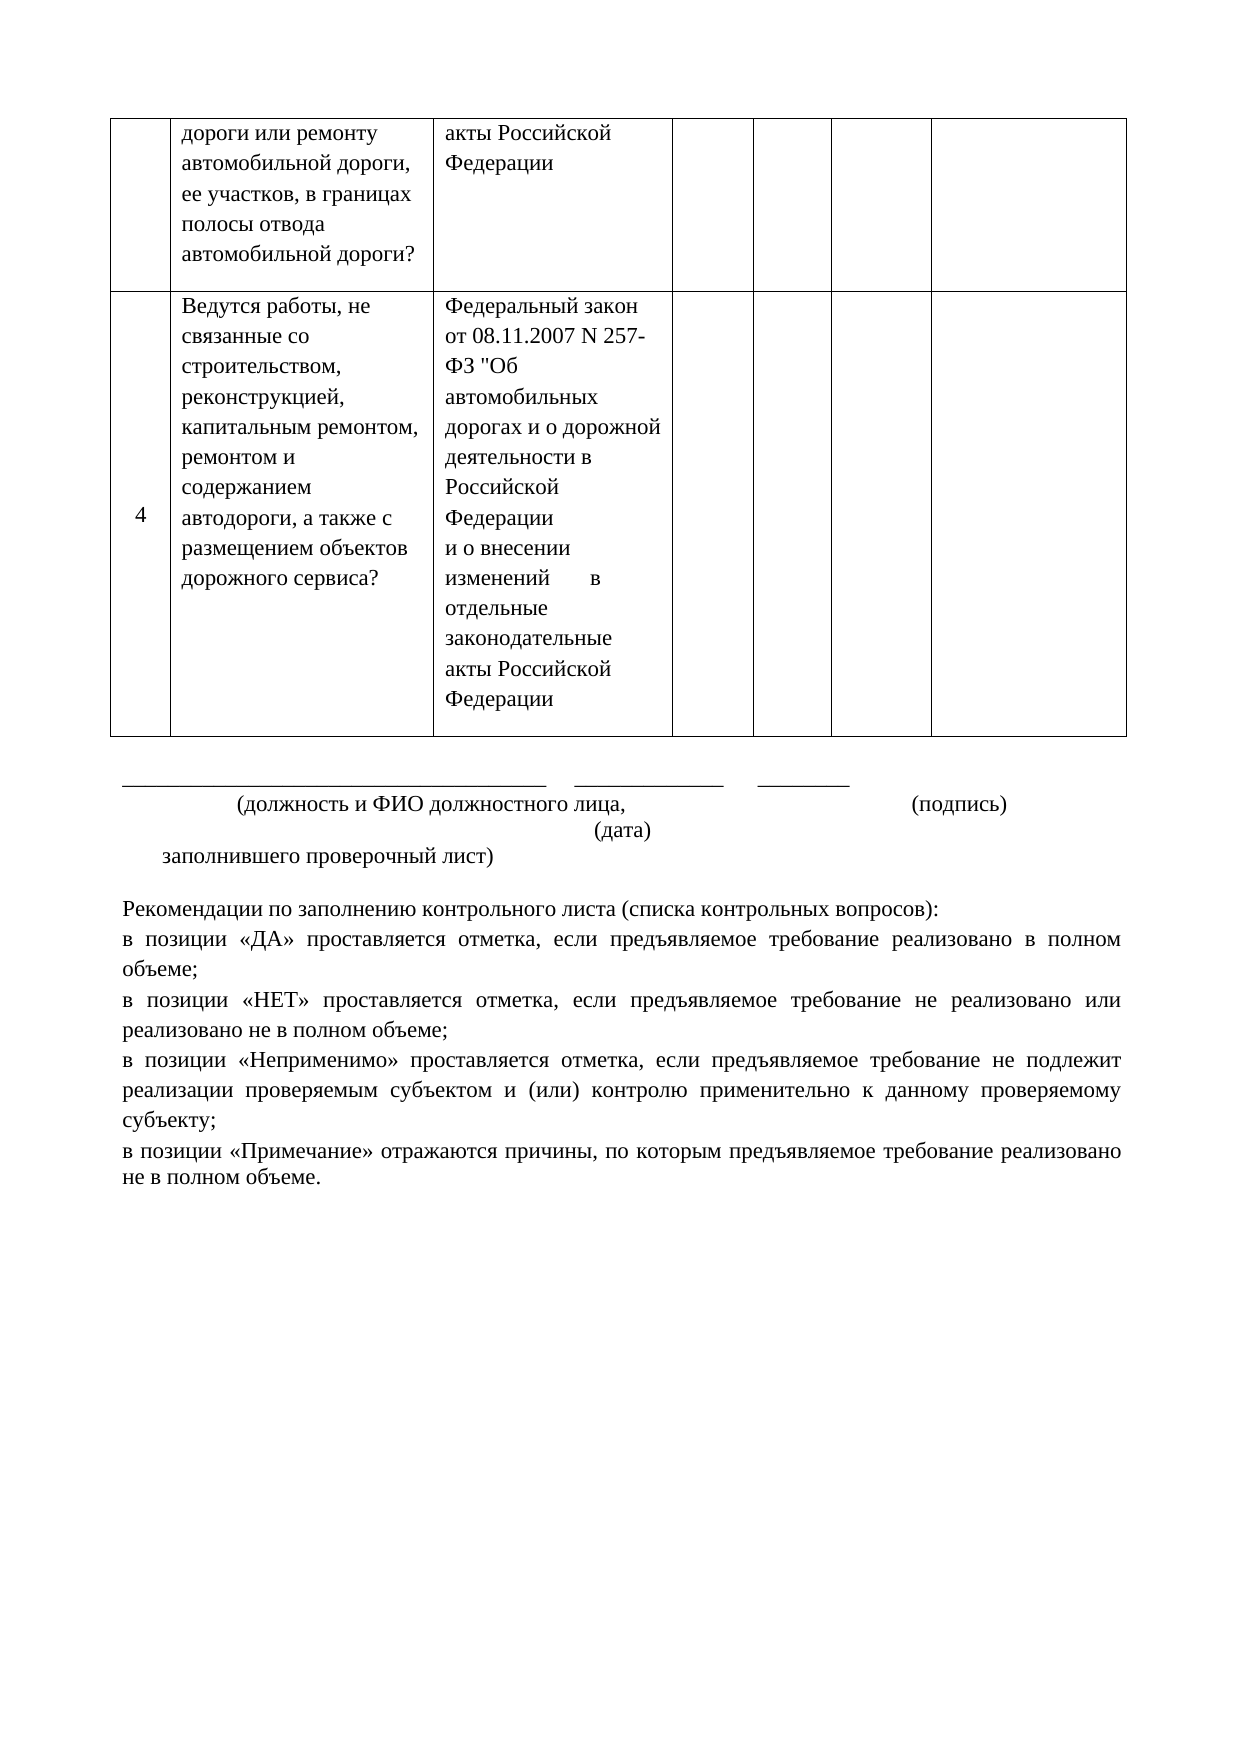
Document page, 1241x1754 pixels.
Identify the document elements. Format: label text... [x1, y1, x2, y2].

table_cell [754, 119, 831, 291]
text _____________________________________ _____________ ________ [122, 763, 1123, 789]
table_cell [832, 292, 931, 736]
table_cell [434, 119, 672, 291]
table_cell [673, 292, 753, 736]
table_cell [673, 119, 753, 291]
table_cell [754, 292, 831, 736]
text в позиции «ДА» проставляется отметка, если предъявляемое требование реализовано в полном объеме; [122, 925, 1123, 982]
text (должность и ФИО должностного лица, (подпись) (дата) [122, 789, 1123, 842]
table_cell [832, 119, 931, 291]
table_cell [932, 119, 1126, 291]
table_cell 4 [111, 292, 170, 736]
table_cell Ведутся работы, не связанные со строительством, реконструкцией, капитальным ремонтом, ремонтом и содержанием автодороги, а также с размещением объектов дорожного сервиса? [171, 292, 433, 736]
text в позиции «НЕТ» проставляется отметка, если предъявляемое требование не реализовано или реализовано не в полном объеме; [122, 986, 1123, 1042]
text Рекомендации по заполнению контрольного листа (списка контрольных вопросов): [122, 895, 1123, 921]
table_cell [171, 119, 433, 291]
text заполнившего проверочный лист) [122, 842, 1123, 869]
text в позиции «Примечание» отражаются причины, по которым предъявляемое требование реализовано не в полном объеме. [122, 1137, 1123, 1189]
table_cell [932, 292, 1126, 736]
table_cell 3 [111, 119, 170, 291]
text в позиции «Неприменимо» проставляется отметка, если предъявляемое требование не подлежит реализации проверяемым субъектом и (или) контролю применительно к данному проверяемому субъекту; [122, 1046, 1123, 1133]
